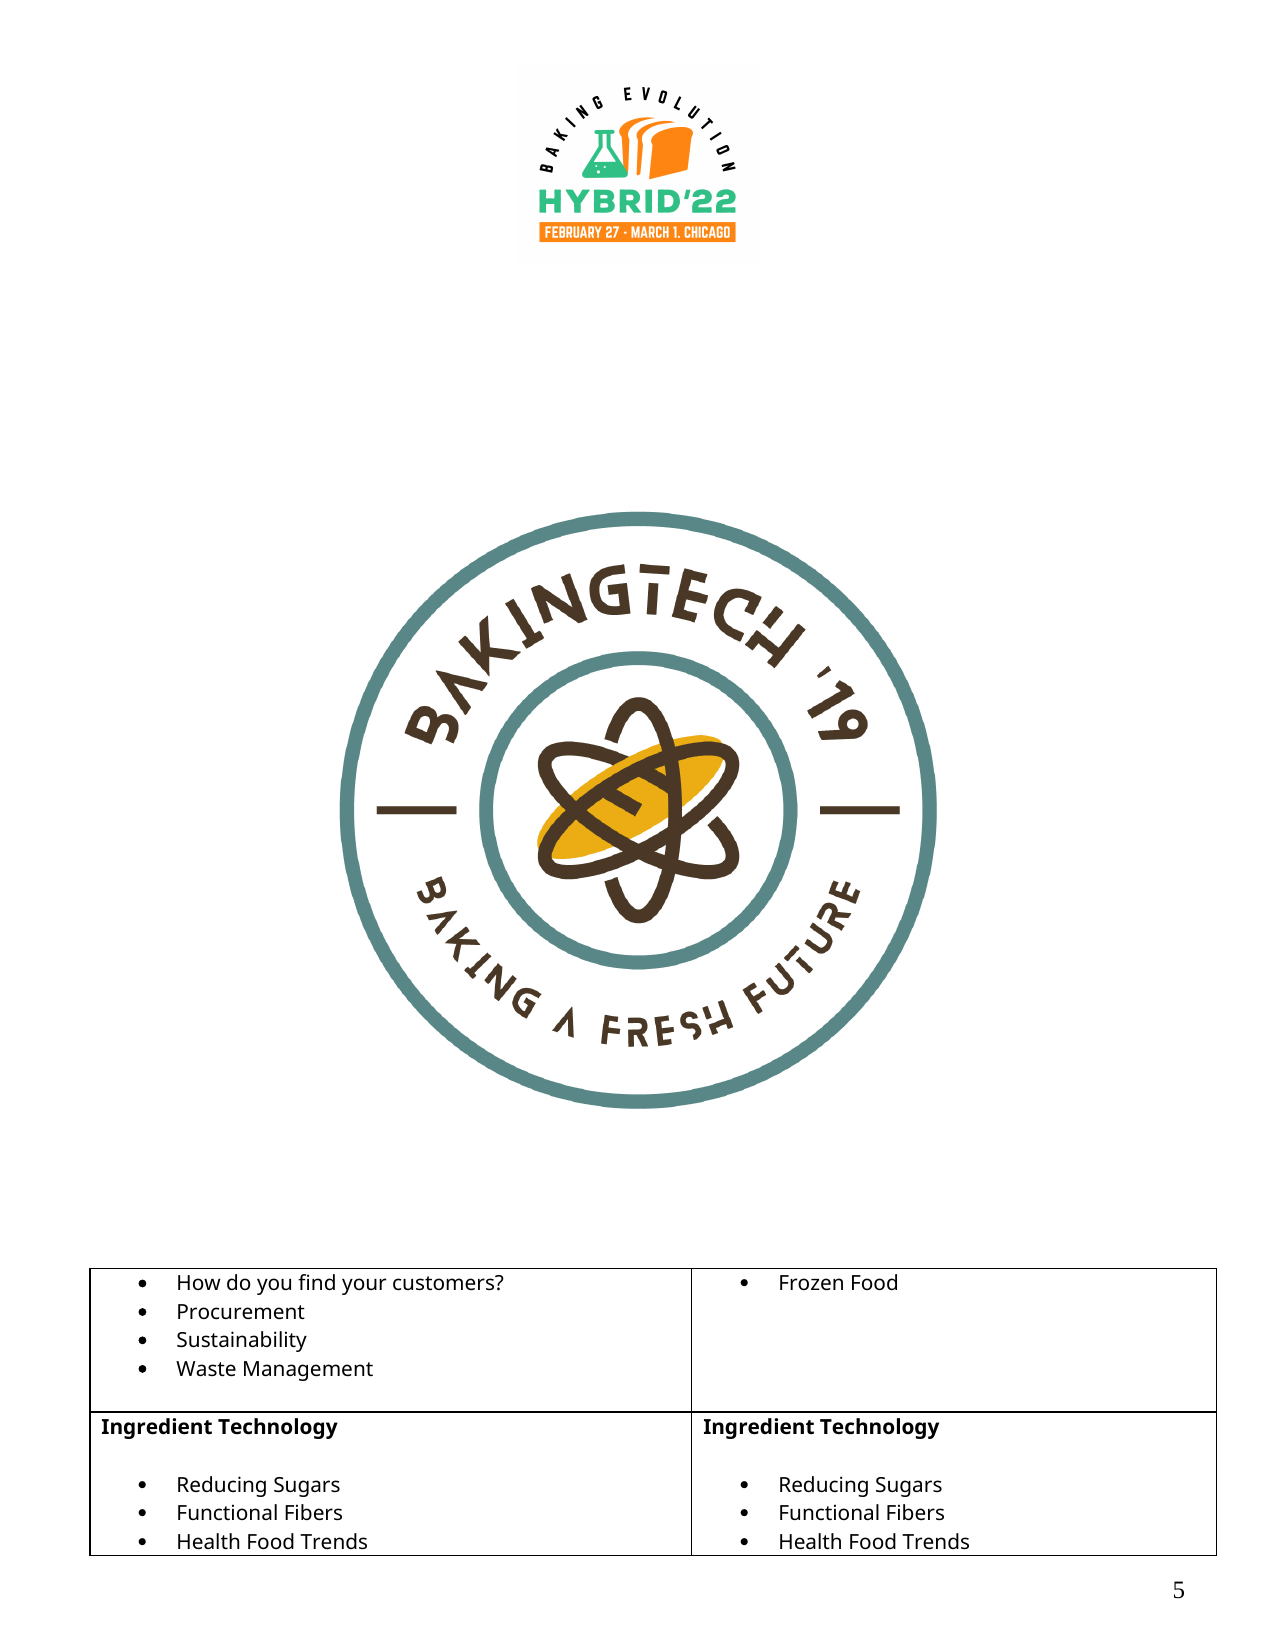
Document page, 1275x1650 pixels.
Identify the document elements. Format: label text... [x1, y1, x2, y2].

table_cell Ingredient Technology Reducing Sugars Functional Fibers Health Food Trends Cannabis [692, 1413, 1216, 1555]
table_cell Artisan Baking Marketing Various Breads around the World Automation Frozen Food [692, 1269, 1216, 1411]
picture [90, 66, 1186, 1268]
table_cell Ingredient Technology Reducing Sugars Functional Fibers Health Food Trends Cannabis [91, 1413, 691, 1555]
table_cell Transition to Commercial/Wholesale Scaling for increased production…. Training for staff Pricing Staffing How do you find your customers? Procurement Sustainability Waste Management [91, 1269, 691, 1411]
